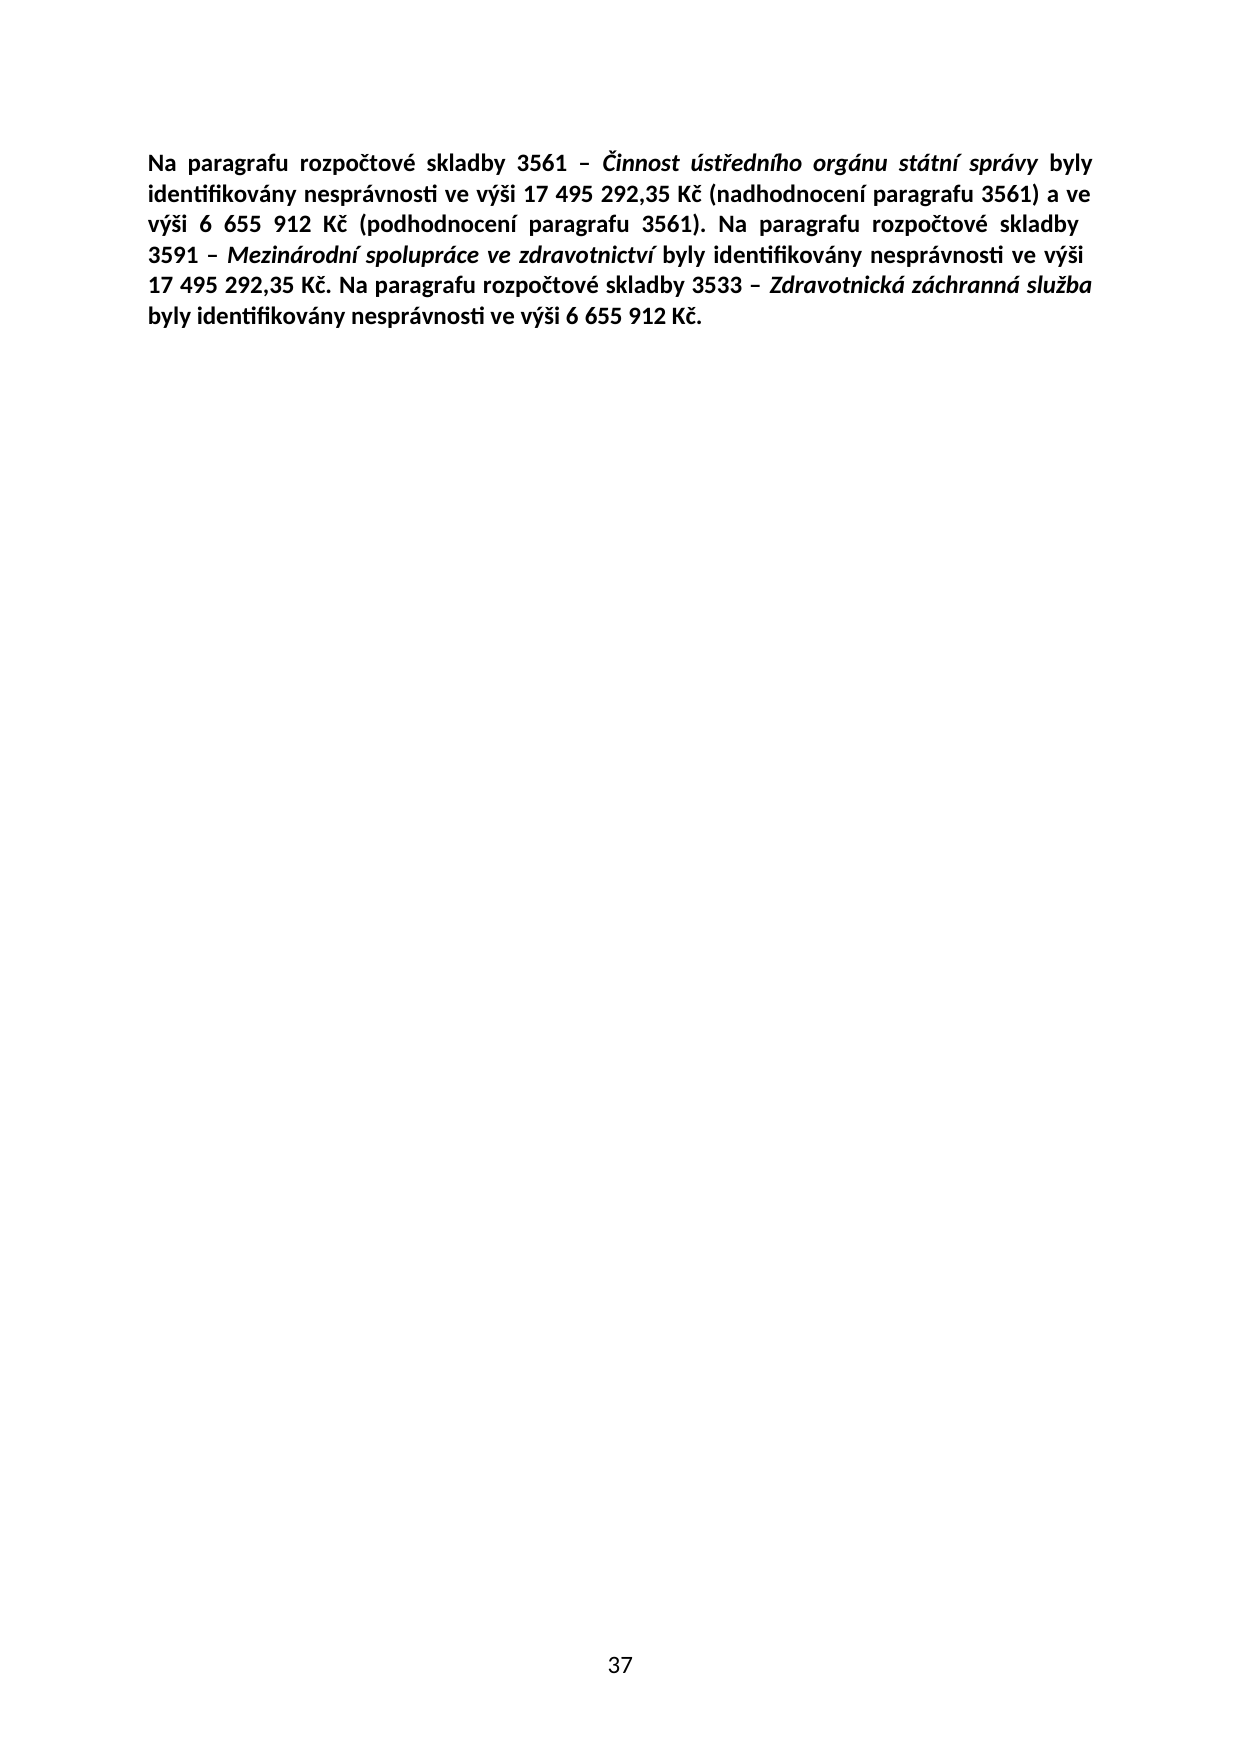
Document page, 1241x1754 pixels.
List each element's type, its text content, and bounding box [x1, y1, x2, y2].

text Na paragrafu rozpočtové skladby 3561 – Činnost ústředního orgánu státní správy byly identifikovány nesprávnosti ve výši 17 495 292,35 Kč (nadhodnocení paragrafu 3561) a ve výši 6 655 912 Kč (podhodnocení paragrafu 3561). Na paragrafu rozpočtové skladby 3591 – Mezinárodní spolupráce ve zdravotnictví byly identifikovány nesprávnosti ve výši 17 495 292,35 Kč. Na paragrafu rozpočtové skladby 3533 – Zdravotnická záchranná služba byly identifikovány nesprávnosti ve výši 6 655 912 Kč. [148, 148, 1093, 331]
